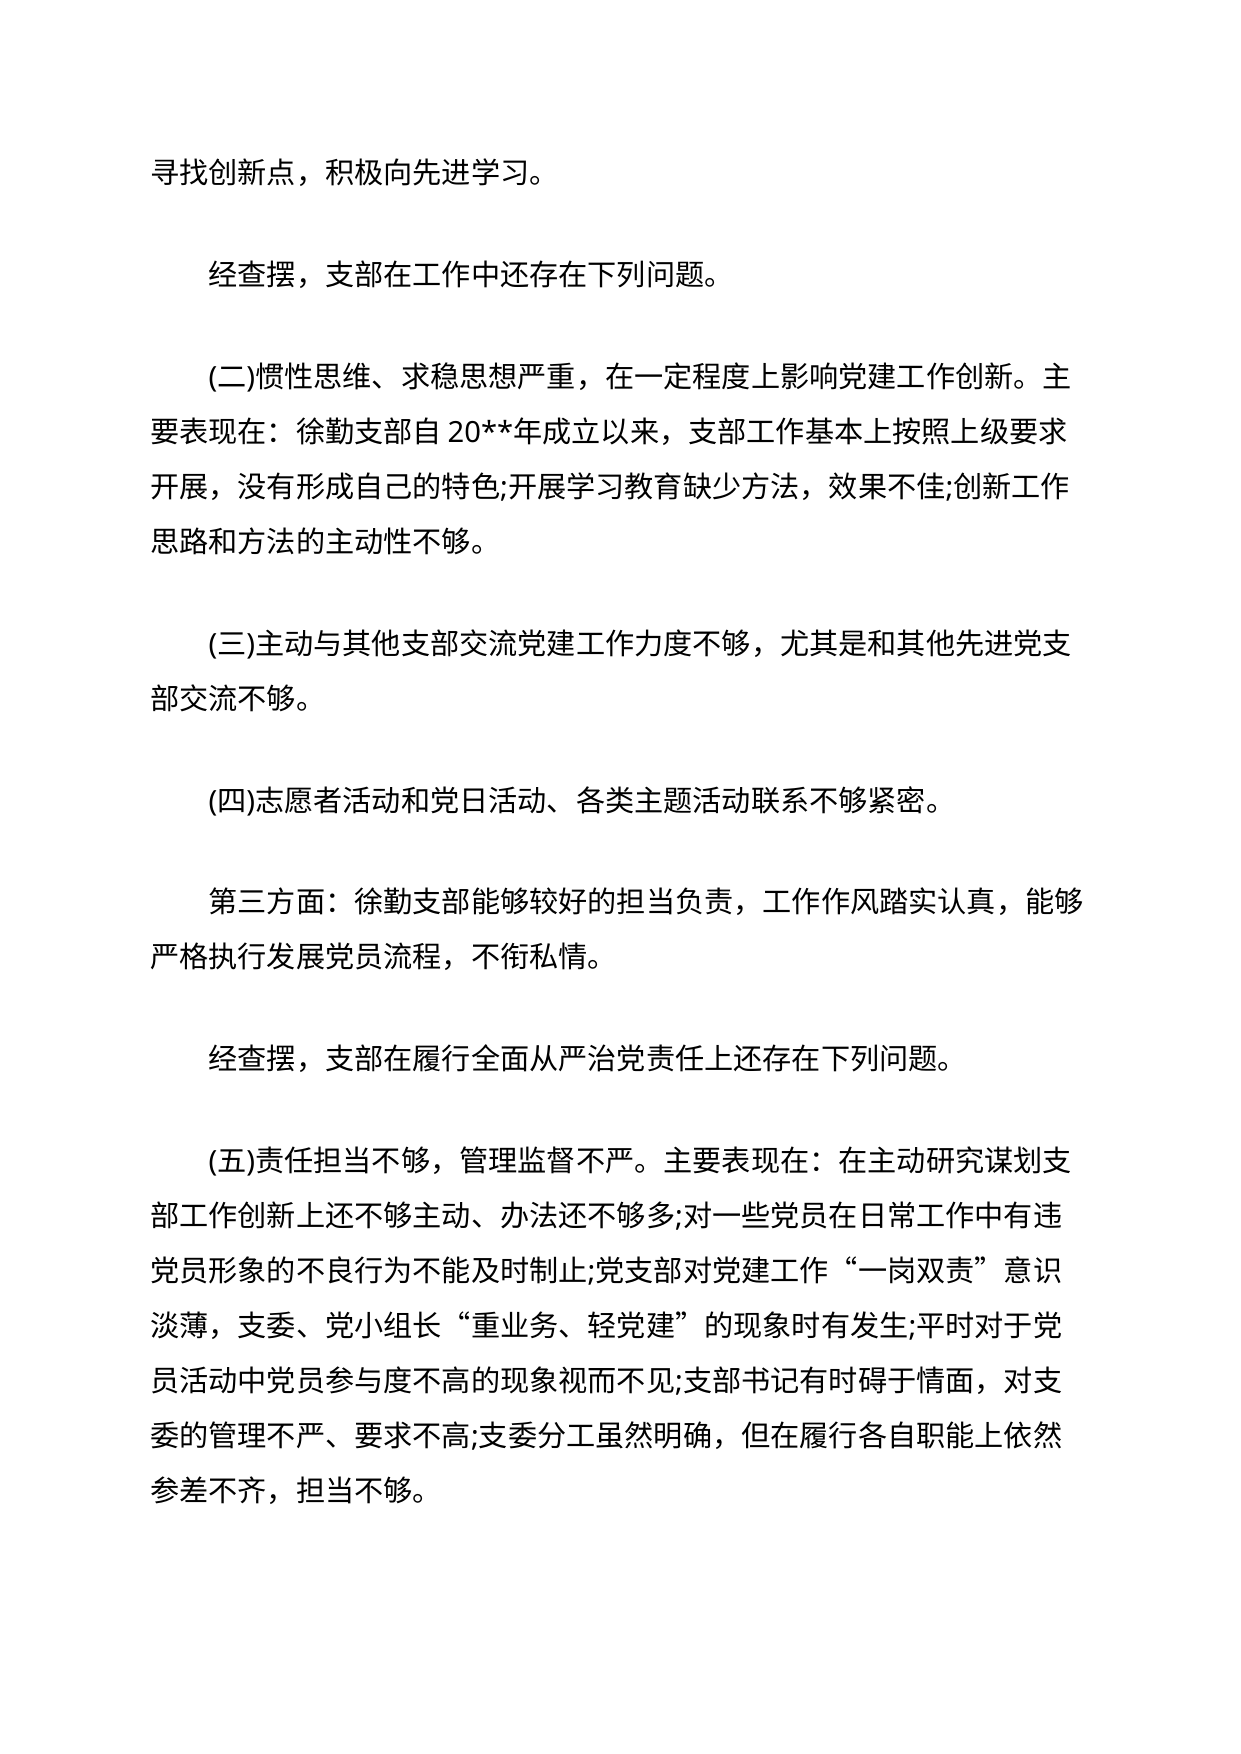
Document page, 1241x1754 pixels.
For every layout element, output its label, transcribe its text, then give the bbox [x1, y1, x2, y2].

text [150, 150, 1090, 192]
text (三)主动与其他支部交流党建工作力度不够，尤其是和其他先进党支部交流不够。 [150, 620, 1090, 718]
text (五)责任担当不够，管理监督不严。主要表现在：在主动研究谋划支部工作创新上还不够主动、办法还不够多;对一些党员在日常工作中有违党员形象的不良行为不能及时制止;党支部对党建工作“一岗双责”意识淡薄，支委、党小组长“重业务、轻党建”的现象时有发生;平时对于党员活动中党员参与度不高的现象视而不见;支部书记有时碍于情面，对支委的管理不严、要求不高;支委分工虽然明确，但在履行各自职能上依然参差不齐，担当不够。 [150, 1137, 1090, 1510]
text (四)志愿者活动和党日活动、各类主题活动联系不够紧密。 [150, 777, 1090, 819]
text (二)惯性思维、求稳思想严重，在一定程度上影响党建工作创新。主要表现在：徐勤支部自20**年成立以来，支部工作基本上按照上级要求开展，没有形成自己的特色;开展学习教育缺少方法，效果不佳;创新工作思路和方法的主动性不够。 [150, 353, 1090, 561]
text 经查摆，支部在履行全面从严治党责任上还存在下列问题。 [150, 1036, 1090, 1078]
text 经查摆，支部在工作中还存在下列问题。 [150, 252, 1090, 294]
text 第三方面：徐勤支部能够较好的担当负责，工作作风踏实认真，能够严格执行发展党员流程，不衔私情。 [150, 879, 1090, 976]
